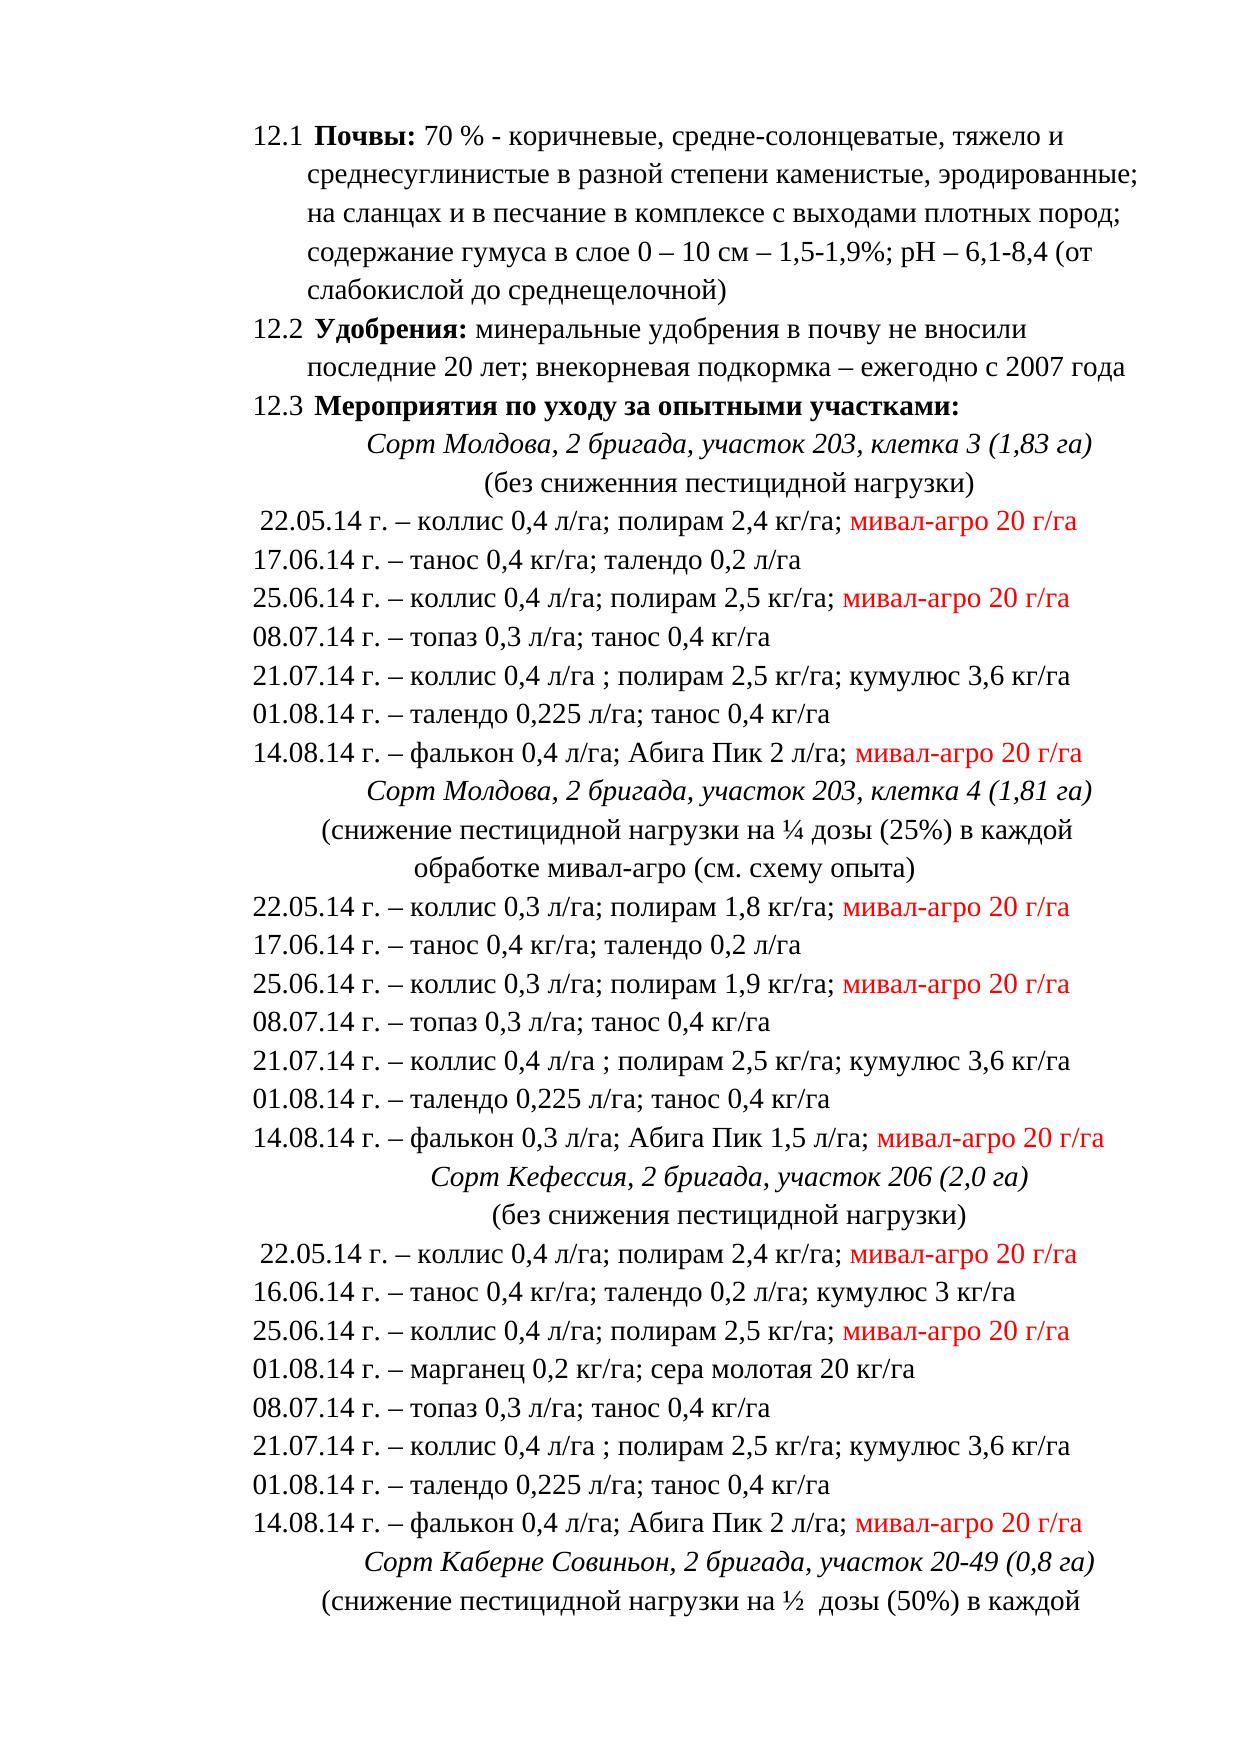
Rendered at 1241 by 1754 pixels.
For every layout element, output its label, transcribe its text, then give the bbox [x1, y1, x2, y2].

list 14.08.14 г. – фалькон 0,3 л/га; Абига Пик 1,5 л/га; мивал-агро 20 г/га [252, 1120, 1152, 1154]
list 22.05.14 г. – коллис 0,3 л/га; полирам 1,8 кг/га; мивал-агро 20 г/га [252, 889, 1152, 922]
list 21.07.14 г. – коллис 0,4 л/га ; полирам 2,5 кг/га; кумулюс 3,6 кг/га [252, 1043, 1152, 1077]
list (без сниженния пестицидной нагрузки) [307, 465, 1152, 498]
list 14.08.14 г. – фалькон 0,4 л/га; Абига Пик 2 л/га; мивал-агро 20 г/га [252, 735, 1152, 768]
list Сорт Молдова, 2 бригада, участок 203, клетка 4 (1,81 га) [307, 773, 1152, 807]
list Мероприятия по уходу за опытными участками: [252, 388, 1152, 421]
list 01.08.14 г. – талендо 0,225 л/га; танос 0,4 кг/га [252, 696, 1152, 730]
text (снижение пестицидной нагрузки на ¼ дозы (25%) в каждой [177, 812, 1152, 845]
list 16.06.14 г. – танос 0,4 кг/га; талендо 0,2 л/га; кумулюс 3 кг/га [252, 1274, 1152, 1308]
list Сорт Кефессия, 2 бригада, участок 206 (2,0 га) [307, 1159, 1152, 1192]
list 01.08.14 г. – марганец 0,2 кг/га; сера молотая 20 кг/га [252, 1351, 1152, 1385]
text обработке мивал-агро (см. схему опыта) [177, 850, 1152, 884]
list 22.05.14 г. – коллис 0,4 л/га; полирам 2,4 кг/га; мивал-агро 20 г/га [252, 503, 1152, 537]
list 25.06.14 г. – коллис 0,3 л/га; полирам 1,9 кг/га; мивал-агро 20 г/га [252, 966, 1152, 999]
list 17.06.14 г. – танос 0,4 кг/га; талендо 0,2 л/га [252, 542, 1152, 576]
list Почвы: 70 % - коричневые, средне-солонцеватые, тяжело и среднесуглинистые в разной степени каменистые, эродированные; на сланцах и в песчание в комплексе с выходами плотных пород; содержание гумуса в слое 0 – 10 см – 1,5-1,9%; рН – 6,1-8,4 (от слабокислой до среднещелочной) [252, 118, 1152, 306]
list 25.06.14 г. – коллис 0,4 л/га; полирам 2,5 кг/га; мивал-агро 20 г/га [252, 581, 1152, 614]
list 08.07.14 г. – топаз 0,3 л/га; танос 0,4 кг/га [252, 619, 1152, 653]
list Удобрения: минеральные удобрения в почву не вносили последние 20 лет; внекорневая подкормка – ежегодно с 2007 года [252, 311, 1152, 383]
list 01.08.14 г. – талендо 0,225 л/га; танос 0,4 кг/га [252, 1467, 1152, 1501]
list 22.05.14 г. – коллис 0,4 л/га; полирам 2,4 кг/га; мивал-агро 20 г/га [252, 1236, 1152, 1269]
list Сорт Молдова, 2 бригада, участок 203, клетка 3 (1,83 га) [307, 426, 1152, 460]
list Сорт Каберне Совиньон, 2 бригада, участок 20-49 (0,8 га) [307, 1544, 1152, 1578]
list 21.07.14 г. – коллис 0,4 л/га ; полирам 2,5 кг/га; кумулюс 3,6 кг/га [252, 1428, 1152, 1462]
list 17.06.14 г. – танос 0,4 кг/га; талендо 0,2 л/га [252, 927, 1152, 961]
list 08.07.14 г. – топаз 0,3 л/га; танос 0,4 кг/га [252, 1390, 1152, 1423]
list (без снижения пестицидной нагрузки) [307, 1197, 1152, 1231]
list 21.07.14 г. – коллис 0,4 л/га ; полирам 2,5 кг/га; кумулюс 3,6 кг/га [252, 658, 1152, 691]
list 14.08.14 г. – фалькон 0,4 л/га; Абига Пик 2 л/га; мивал-агро 20 г/га [252, 1506, 1152, 1539]
text (снижение пестицидной нагрузки на ½ дозы (50%) в каждой [177, 1583, 1152, 1616]
list 25.06.14 г. – коллис 0,4 л/га; полирам 2,5 кг/га; мивал-агро 20 г/га [252, 1313, 1152, 1346]
list 08.07.14 г. – топаз 0,3 л/га; танос 0,4 кг/га [252, 1004, 1152, 1038]
list 01.08.14 г. – талендо 0,225 л/га; танос 0,4 кг/га [252, 1082, 1152, 1115]
